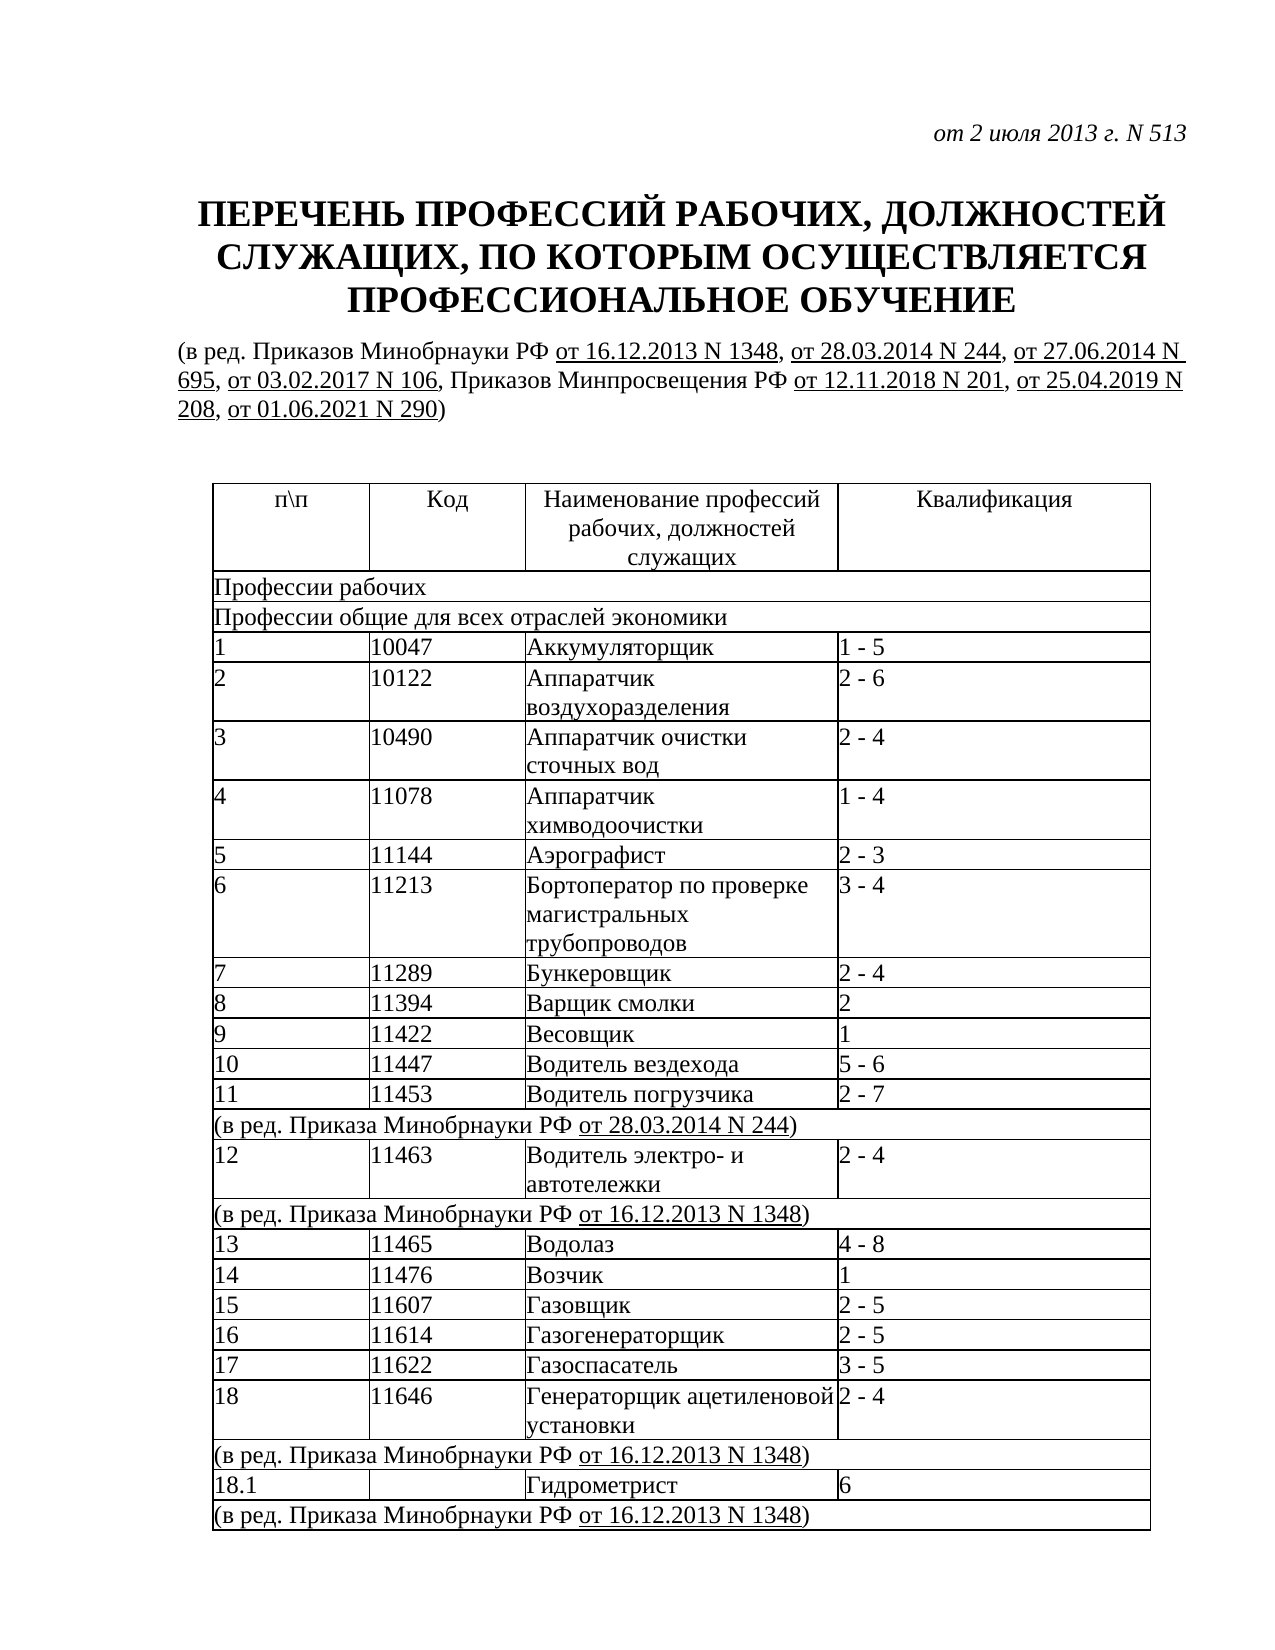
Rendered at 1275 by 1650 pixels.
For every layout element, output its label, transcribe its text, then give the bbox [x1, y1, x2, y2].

table_cell 2 - 6 [839, 663, 1150, 720]
table_cell (в ред. Приказа Минобрнауки РФ от 16.12.2013 N 1348) [214, 1199, 1150, 1228]
table_cell 6 [214, 870, 369, 957]
table_cell Возчик [526, 1260, 837, 1288]
table_cell 4 - 8 [839, 1230, 1150, 1258]
table_cell 1 [214, 633, 369, 661]
table_cell Аппаратчик очистки сточных вод [526, 722, 837, 779]
table_cell 11422 [370, 1019, 525, 1047]
table_cell 2 - 5 [839, 1290, 1150, 1319]
table_cell Водитель электро- и автотележки [526, 1140, 837, 1197]
table_cell Профессии общие для всех отраслей экономики [214, 602, 1150, 631]
table_cell 11646 [370, 1381, 525, 1438]
table_cell Гидрометрист [526, 1470, 837, 1499]
table_cell 5 [214, 840, 369, 869]
table_cell 11614 [370, 1320, 525, 1349]
table_cell Водитель вездехода [526, 1049, 837, 1078]
table_cell 2 - 5 [839, 1320, 1150, 1349]
table_cell Газогенераторщик [526, 1320, 837, 1349]
table_cell Водолаз [526, 1230, 837, 1258]
table_cell 11144 [370, 840, 525, 869]
table_cell 8 [214, 988, 369, 1017]
text от 2 июля 2013 г. N 513 [177, 118, 1186, 147]
table_cell 11213 [370, 870, 525, 957]
table_cell 11463 [370, 1140, 525, 1197]
table_header Квалификация [839, 484, 1150, 570]
table_cell Генераторщик ацетиленовой установки [526, 1381, 837, 1438]
table_cell 17 [214, 1351, 369, 1379]
text ПЕРЕЧЕНЬ ПРОФЕССИЙ РАБОЧИХ, ДОЛЖНОСТЕЙ СЛУЖАЩИХ, ПО КОТОРЫМ ОСУЩЕСТВЛЯЕТСЯ ПРОФЕССИОНАЛЬНОЕ ОБУЧЕНИЕ [177, 191, 1186, 321]
text (в ред. Приказов Минобрнауки РФ от 16.12.2013 N 1348, от 28.03.2014 N 244, от 27.06.2014 N 695, от 03.02.2017 N 106, Приказов Минпросвещения РФ от 12.11.2018 N 201, от 25.04.2019 N 208, от 01.06.2021 N 290) [177, 336, 1186, 422]
table_cell 11289 [370, 958, 525, 987]
table_header Наименование профессий рабочих, должностей служащих [526, 484, 837, 570]
table_cell 9 [214, 1019, 369, 1047]
table_cell 11078 [370, 781, 525, 838]
table_cell Бункеровщик [526, 958, 837, 987]
table_cell 16 [214, 1320, 369, 1349]
table_cell 2 - 4 [839, 1381, 1150, 1438]
table_cell Весовщик [526, 1019, 837, 1047]
table_header Код [370, 484, 525, 570]
table_cell 11465 [370, 1230, 525, 1258]
table_cell 13 [214, 1230, 369, 1258]
table_cell 2 [214, 663, 369, 720]
table_cell 1 - 5 [839, 633, 1150, 661]
table_cell 10047 [370, 633, 525, 661]
table_cell 3 - 4 [839, 870, 1150, 957]
table_cell 11394 [370, 988, 525, 1017]
table_cell 3 - 5 [839, 1351, 1150, 1379]
table_cell 4 [214, 781, 369, 838]
table_cell 6 [839, 1470, 1150, 1499]
table_cell Водитель погрузчика [526, 1080, 837, 1108]
table_cell 1 [839, 1019, 1150, 1047]
table_cell 11447 [370, 1049, 525, 1078]
table_cell Аппаратчик химводоочистки [526, 781, 837, 838]
table_cell 18.1 [214, 1470, 369, 1499]
table_cell 12 [214, 1140, 369, 1197]
table_cell 1 [839, 1260, 1150, 1288]
table_cell (в ред. Приказа Минобрнауки РФ от 28.03.2014 N 244) [214, 1110, 1150, 1138]
table_cell 5 - 6 [839, 1049, 1150, 1078]
table_cell Варщик смолки [526, 988, 837, 1017]
table_cell 14 [214, 1260, 369, 1288]
table_cell 18 [214, 1381, 369, 1438]
table_cell 2 - 4 [839, 958, 1150, 987]
table_cell (в ред. Приказа Минобрнауки РФ от 16.12.2013 N 1348) [214, 1440, 1150, 1469]
table_cell 10122 [370, 663, 525, 720]
table_cell 7 [214, 958, 369, 987]
table_cell 2 - 4 [839, 1140, 1150, 1197]
table_cell 15 [214, 1290, 369, 1319]
table_cell 2 - 7 [839, 1080, 1150, 1108]
table_cell 11607 [370, 1290, 525, 1319]
table_cell 11 [214, 1080, 369, 1108]
table_cell (в ред. Приказа Минобрнауки РФ от 16.12.2013 N 1348) [214, 1501, 1150, 1529]
table_cell 11453 [370, 1080, 525, 1108]
table_cell Профессии рабочих [214, 572, 1150, 601]
table_cell Аппаратчик воздухоразделения [526, 663, 837, 720]
table_cell 11622 [370, 1351, 525, 1379]
table_cell Аэрографист [526, 840, 837, 869]
table_cell [370, 1470, 525, 1499]
table_cell 2 [839, 988, 1150, 1017]
table_cell Газоспасатель [526, 1351, 837, 1379]
table_cell 10490 [370, 722, 525, 779]
table_cell 2 - 3 [839, 840, 1150, 869]
table_cell Бортоператор по проверке магистральных трубопроводов [526, 870, 837, 957]
table_cell 1 - 4 [839, 781, 1150, 838]
table_cell Газовщик [526, 1290, 837, 1319]
table_cell 11476 [370, 1260, 525, 1288]
table_cell 10 [214, 1049, 369, 1078]
table_cell 3 [214, 722, 369, 779]
table_cell Аккумуляторщик [526, 633, 837, 661]
table_header п\п [214, 484, 369, 570]
table_cell 2 - 4 [839, 722, 1150, 779]
